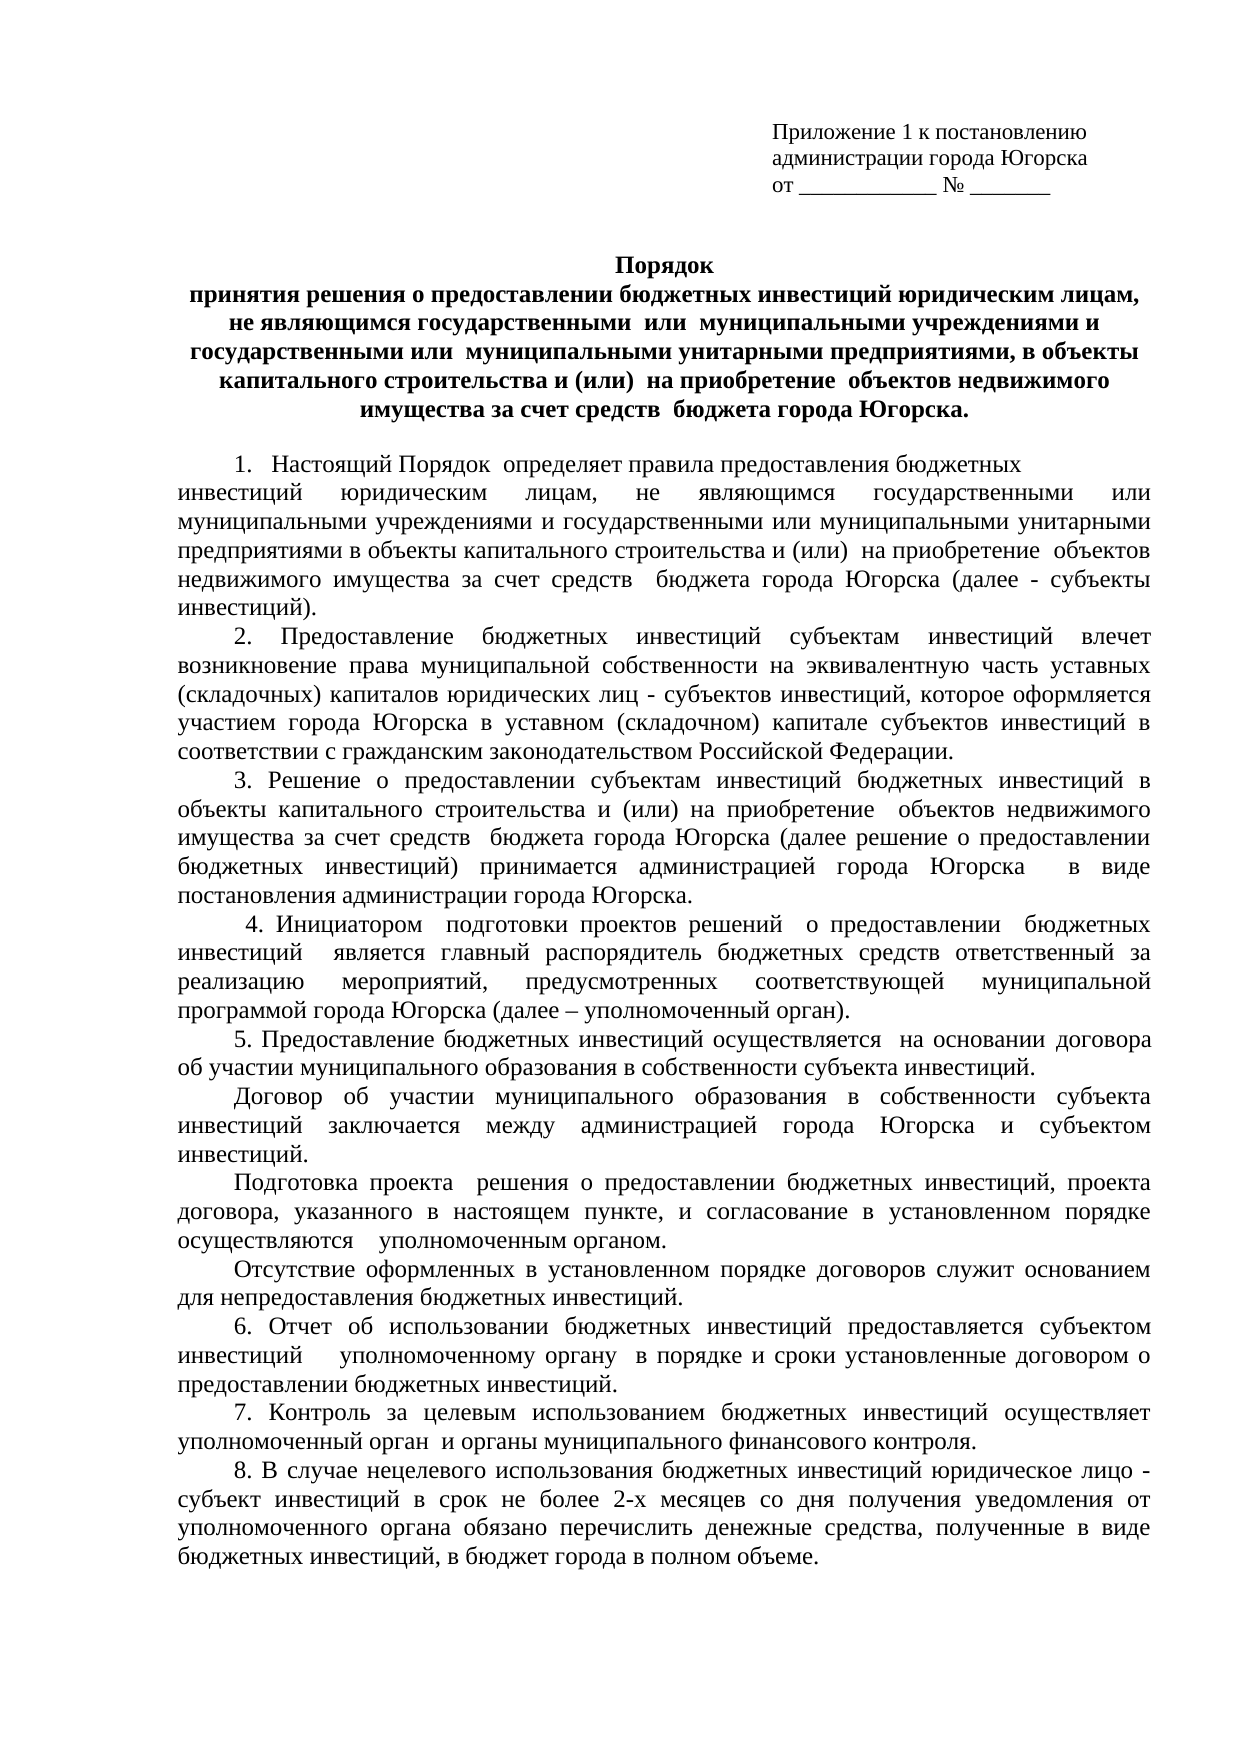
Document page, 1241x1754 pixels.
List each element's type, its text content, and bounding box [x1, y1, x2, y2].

subtitle инвестиций юридическим лицам, не являющимся государственными или муниципальными учреждениями и государственными или муниципальными унитарными предприятиями в объекты капитального строительства и (или) на приобретение объектов недвижимого имущества за счет средств бюджета города Югорска (далее - субъекты инвестиций). [177, 477, 1152, 621]
text 3. Решение о предоставлении субъектам инвестиций бюджетных инвестиций в объекты капитального строительства и (или) на приобретение объектов недвижимого имущества за счет средств бюджета города Югорска (далее решение о предоставлении бюджетных инвестиций) принимается администрацией города Югорска в виде постановления администрации города Югорска. [177, 765, 1152, 909]
text Подготовка проекта решения о предоставлении бюджетных инвестиций, проекта договора, указанного в настоящем пункте, и согласование в установленном порядке осуществляются уполномоченным органом. [177, 1167, 1152, 1254]
list Настоящий Порядок определяет правила предоставления бюджетных [233, 449, 1152, 477]
text Отсутствие оформленных в установленном порядке договоров служит основанием для непредоставления бюджетных инвестиций. [177, 1254, 1152, 1311]
text 8. В случае нецелевого использования бюджетных инвестиций юридическое лицо - субъект инвестиций в срок не более 2-х месяцев со дня получения уведомления от уполномоченного органа обязано перечислить денежные средства, полученные в виде бюджетных инвестиций, в бюджет города в полном объеме. [177, 1455, 1152, 1570]
text 6. Отчет об использовании бюджетных инвестиций предоставляется субъектом инвестиций уполномоченному органу в порядке и сроки установленные договором о предоставлении бюджетных инвестиций. [177, 1311, 1152, 1397]
subtitle Порядок [177, 250, 1152, 279]
text 2. Предоставление бюджетных инвестиций субъектам инвестиций влечет возникновение права муниципальной собственности на эквивалентную часть уставных (складочных) капиталов юридических лиц - субъектов инвестиций, которое оформляется участием города Югорска в уставном (складочном) капитале субъектов инвестиций в соответствии с гражданским законодательством Российской Федерации. [177, 621, 1152, 765]
subtitle принятия решения о предоставлении бюджетных инвестиций юридическим лицам, не являющимся государственными или муниципальными учреждениями и государственными или муниципальными унитарными предприятиями, в объекты капитального строительства и (или) на приобретение объектов недвижимого имущества за счет средств бюджета города Югорска. [177, 279, 1152, 422]
text Договор об участии муниципального образования в собственности субъекта инвестиций заключается между администрацией города Югорска и субъектом инвестиций. [177, 1081, 1152, 1167]
text Приложение 1 к постановлению [177, 118, 1152, 144]
text администрации города Югорска [177, 144, 1152, 171]
text 5. Предоставление бюджетных инвестиций осуществляется на основании договора об участии муниципального образования в собственности субъекта инвестиций. [177, 1024, 1152, 1081]
text 4. Инициатором подготовки проектов решений о предоставлении бюджетных инвестиций является главный распорядитель бюджетных средств ответственный за реализацию мероприятий, предусмотренных соответствующей муниципальной программой города Югорска (далее – уполномоченный орган). [177, 909, 1152, 1024]
text от ____________ № _______ [177, 171, 1152, 197]
text 7. Контроль за целевым использованием бюджетных инвестиций осуществляет уполномоченный орган и органы муниципального финансового контроля. [177, 1397, 1152, 1455]
